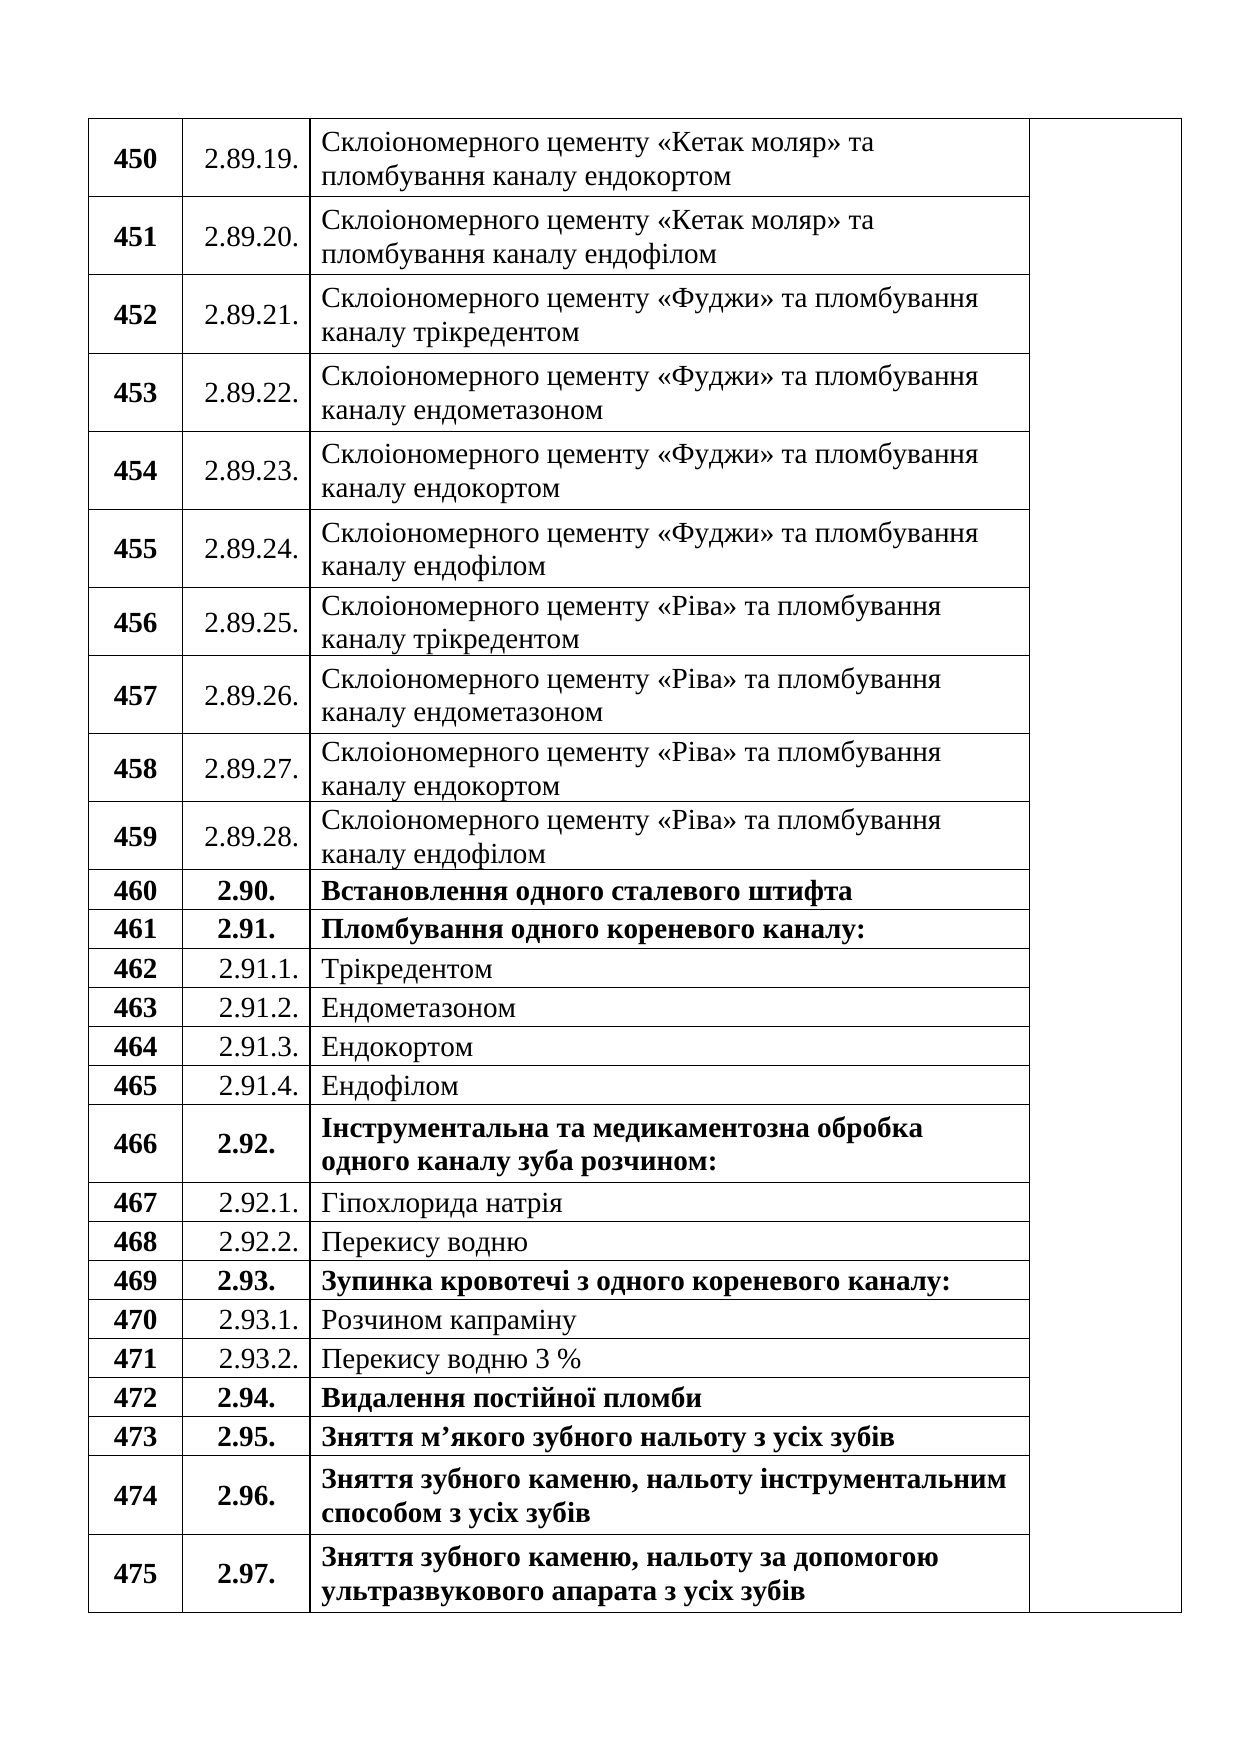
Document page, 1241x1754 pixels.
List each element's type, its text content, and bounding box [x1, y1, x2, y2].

table_cell 2.91. [183, 910, 309, 947]
table_cell 463 [89, 988, 182, 1026]
table_cell 460 [89, 870, 182, 908]
table_cell 2.89.20. [183, 197, 309, 274]
table_cell 2.89.25. [183, 588, 309, 655]
table_cell 2.93.2. [183, 1339, 309, 1377]
table_cell 2.89.28. [183, 802, 309, 869]
table_cell Інструментальна та медикаментозна обробка одного каналу зуба розчином: [311, 1105, 1029, 1182]
table_cell 2.91.4. [183, 1066, 309, 1104]
table_cell 459 [89, 802, 182, 869]
table_cell Трікредентом [311, 949, 1029, 987]
table_cell 458 [89, 734, 182, 801]
table_cell Склоіономерного цементу «Ріва» та пломбування каналу ендофілом [311, 802, 1029, 869]
table_cell 461 [89, 910, 182, 947]
table_cell Склоіономерного цементу «Ріва» та пломбування каналу трікредентом [311, 588, 1029, 655]
table_cell Перекису водню 3 % [311, 1339, 1029, 1377]
table_cell Ендометазоном [311, 988, 1029, 1026]
table_cell Склоіономерного цементу «Ріва» та пломбування каналу ендометазоном [311, 656, 1029, 733]
table_cell 467 [89, 1183, 182, 1221]
table_cell 2.92.1. [183, 1183, 309, 1221]
table_cell Ендокортом [311, 1027, 1029, 1065]
table_cell 464 [89, 1027, 182, 1065]
table_cell Ендофілом [311, 1066, 1029, 1104]
table_cell 2.93. [183, 1261, 309, 1299]
table_cell 456 [89, 588, 182, 655]
table_cell 2.89.26. [183, 656, 309, 733]
table_cell 2.89.21. [183, 275, 309, 352]
table_cell 2.92.2. [183, 1222, 309, 1260]
table_cell 471 [89, 1339, 182, 1377]
table_cell 2.89.19. [183, 119, 309, 196]
table_cell Пломбування одного кореневого каналу: [311, 910, 1029, 947]
table_cell 454 [89, 432, 182, 509]
table_cell 2.92. [183, 1105, 309, 1182]
table_cell 475 [89, 1535, 182, 1612]
table_cell Склоіономерного цементу «Кетак моляр» та пломбування каналу ендокортом [311, 119, 1029, 196]
table_cell 2.95. [183, 1417, 309, 1455]
table_cell Зняття зубного каменю, нальоту за допомогою ультразвукового апарата з усіх зубів [311, 1535, 1029, 1612]
table_cell Зняття зубного каменю, нальоту інструментальним способом з усіх зубів [311, 1456, 1029, 1533]
table_cell 473 [89, 1417, 182, 1455]
table_cell Зняття м’якого зубного нальоту з усіх зубів [311, 1417, 1029, 1455]
table_cell Склоіономерного цементу «Фуджи» та пломбування каналу трікредентом [311, 275, 1029, 352]
table_cell 474 [89, 1456, 182, 1533]
table_cell Зупинка кровотечі з одного кореневого каналу: [311, 1261, 1029, 1299]
table_cell 452 [89, 275, 182, 352]
table_cell Гіпохлорида натрія [311, 1183, 1029, 1221]
table_cell 2.89.22. [183, 354, 309, 431]
table_cell 469 [89, 1261, 182, 1299]
table_cell 2.91.1. [183, 949, 309, 987]
table_cell 457 [89, 656, 182, 733]
table_cell Перекису водню [311, 1222, 1029, 1260]
table_cell 2.89.23. [183, 432, 309, 509]
table_cell Склоіономерного цементу «Фуджи» та пломбування каналу ендометазоном [311, 354, 1029, 431]
table_cell 453 [89, 354, 182, 431]
table_cell 450 [89, 119, 182, 196]
table_cell 468 [89, 1222, 182, 1260]
table_cell Видалення постійної пломби [311, 1378, 1029, 1416]
table_cell 2.91.3. [183, 1027, 309, 1065]
table_cell 2.89.27. [183, 734, 309, 801]
table_cell Склоіономерного цементу «Фуджи» та пломбування каналу ендокортом [311, 432, 1029, 509]
table_cell Склоіономерного цементу «Кетак моляр» та пломбування каналу ендофілом [311, 197, 1029, 274]
table_cell 465 [89, 1066, 182, 1104]
table_cell 2.97. [183, 1535, 309, 1612]
table_cell 2.90. [183, 870, 309, 908]
table_cell Розчином капраміну [311, 1300, 1029, 1338]
table_cell 2.93.1. [183, 1300, 309, 1338]
table_cell 466 [89, 1105, 182, 1182]
table_cell 2.89.24. [183, 510, 309, 587]
table_cell 2.96. [183, 1456, 309, 1533]
table_cell Склоіономерного цементу «Фуджи» та пломбування каналу ендофілом [311, 510, 1029, 587]
table_cell 451 [89, 197, 182, 274]
table_cell 455 [89, 510, 182, 587]
table_cell 2.91.2. [183, 988, 309, 1026]
table_cell Склоіономерного цементу «Ріва» та пломбування каналу ендокортом [311, 734, 1029, 801]
table_cell 2.94. [183, 1378, 309, 1416]
table_cell 470 [89, 1300, 182, 1338]
table_cell 462 [89, 949, 182, 987]
table_cell Встановлення одного сталевого штифта [311, 870, 1029, 908]
table_cell 472 [89, 1378, 182, 1416]
